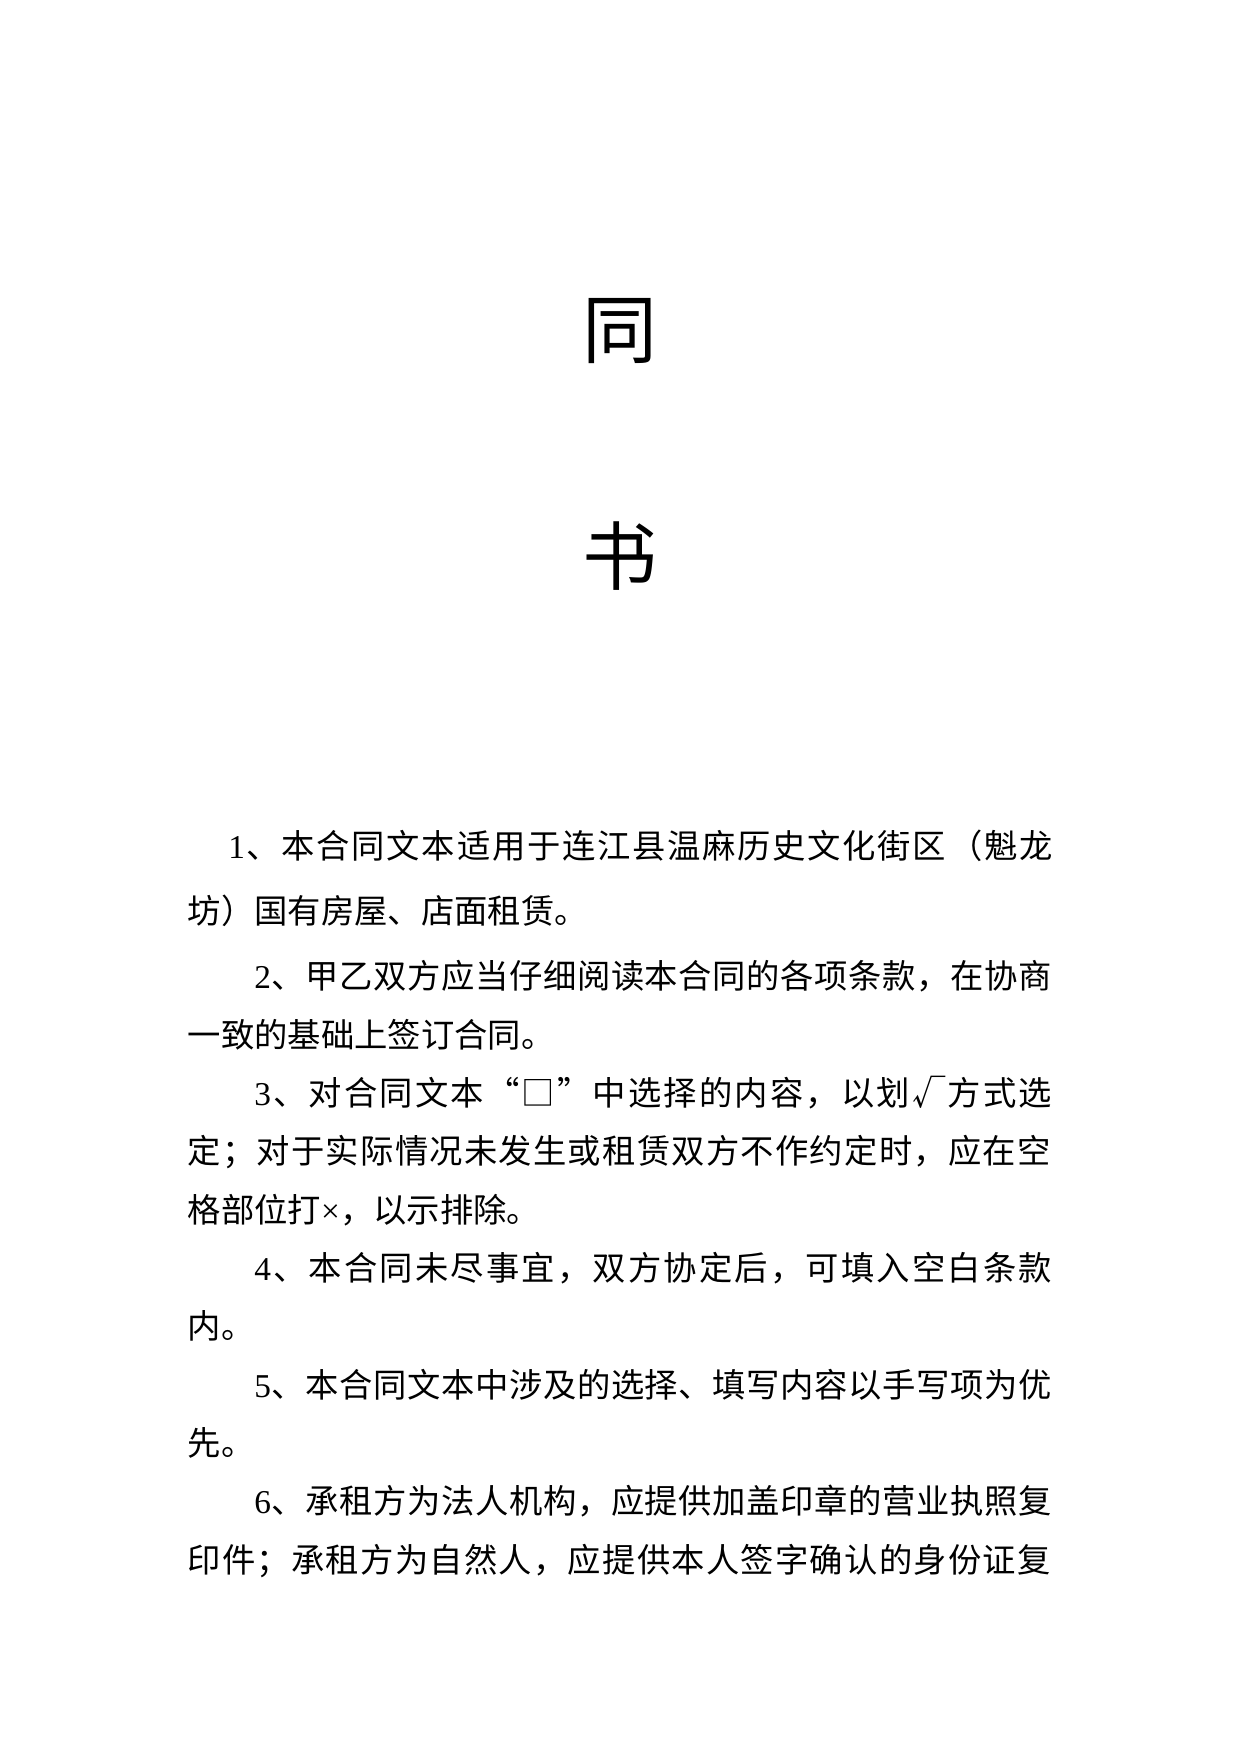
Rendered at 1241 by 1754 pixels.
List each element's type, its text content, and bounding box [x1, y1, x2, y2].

text 4、本合同未尽事宜，双方协定后，可填入空白条款内。 [187, 1234, 1053, 1350]
text 2、甲乙双方应当仔细阅读本合同的各项条款，在协商一致的基础上签订合同。 [187, 942, 1053, 1059]
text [187, 1467, 1053, 1584]
text 同 [187, 259, 1053, 389]
text 3、对合同文本“□”中选择的内容，以划√方式选定；对于实际情况未发生或租赁双方不作约定时，应在空格部位打×，以示排除。 [187, 1059, 1053, 1234]
text 书 [187, 487, 1053, 617]
text 5、本合同文本中涉及的选择、填写内容以手写项为优先。 [187, 1350, 1053, 1467]
